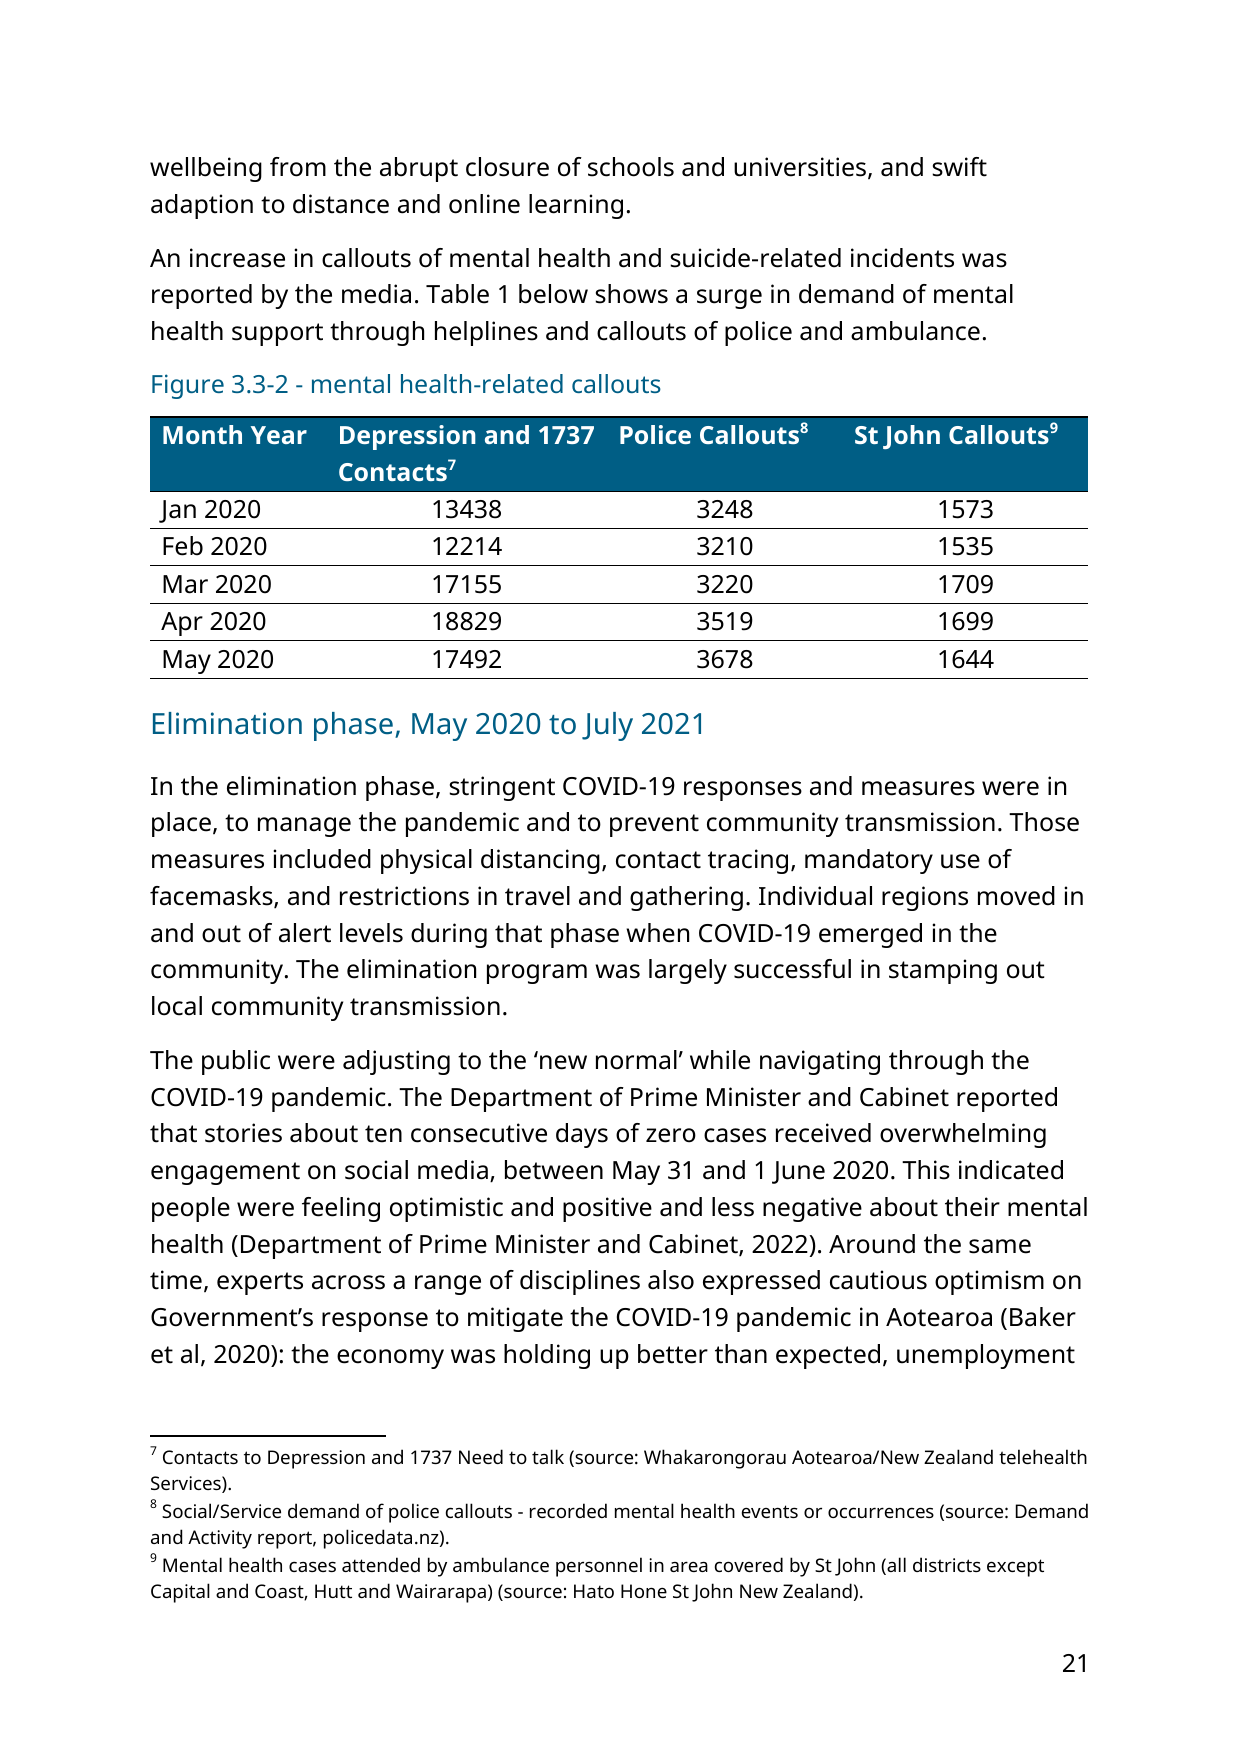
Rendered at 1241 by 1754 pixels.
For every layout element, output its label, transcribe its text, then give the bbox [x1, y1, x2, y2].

table_header St John Callouts [843, 418, 1088, 491]
table_cell 18829 [326, 604, 607, 640]
subtitle Elimination phase, May 2020 to July 2021 [150, 704, 1090, 743]
table_cell Feb 2020 [150, 529, 326, 565]
table_cell 1573 [843, 492, 1088, 528]
table_cell 3519 [607, 604, 843, 640]
table_cell 3248 [607, 492, 843, 528]
table_cell Mar 2020 [150, 566, 326, 603]
table_cell Jan 2020 [150, 492, 326, 528]
text In the elimination phase, stringent COVID-19 responses and measures were in place, to manage the pandemic and to prevent community transmission. Those measures included physical distancing, contact tracing, mandatory use of facemasks, and restrictions in travel and gathering. Individual regions moved in and out of alert levels during that phase when COVID-19 emerged in the community. The elimination program was largely successful in stamping out local community transmission. [150, 768, 1090, 1023]
table_header Depression and 1737 Contacts [326, 418, 607, 491]
table_header Police Callouts [607, 418, 843, 491]
table_cell 3678 [607, 641, 843, 678]
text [150, 1042, 1090, 1371]
table_header Month Year [150, 418, 326, 491]
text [150, 150, 1090, 221]
table_cell Apr 2020 [150, 604, 326, 640]
subtitle Figure 3.3-2 - mental health-related callouts [150, 367, 1090, 401]
table_cell 1644 [843, 641, 1088, 678]
table_cell 1699 [843, 604, 1088, 640]
table_cell May 2020 [150, 641, 326, 678]
table_cell 1535 [843, 529, 1088, 565]
table_cell 3210 [607, 529, 843, 565]
table_cell 17492 [326, 641, 607, 678]
table_cell 1709 [843, 566, 1088, 603]
table_cell 3220 [607, 566, 843, 603]
table_cell 13438 [326, 492, 607, 528]
table_cell 17155 [326, 566, 607, 603]
table_cell 12214 [326, 529, 607, 565]
text An increase in callouts of mental health and suicide-related incidents was reported by the media. Table 1 below shows a surge in demand of mental health support through helplines and callouts of police and ambulance. [150, 240, 1090, 348]
